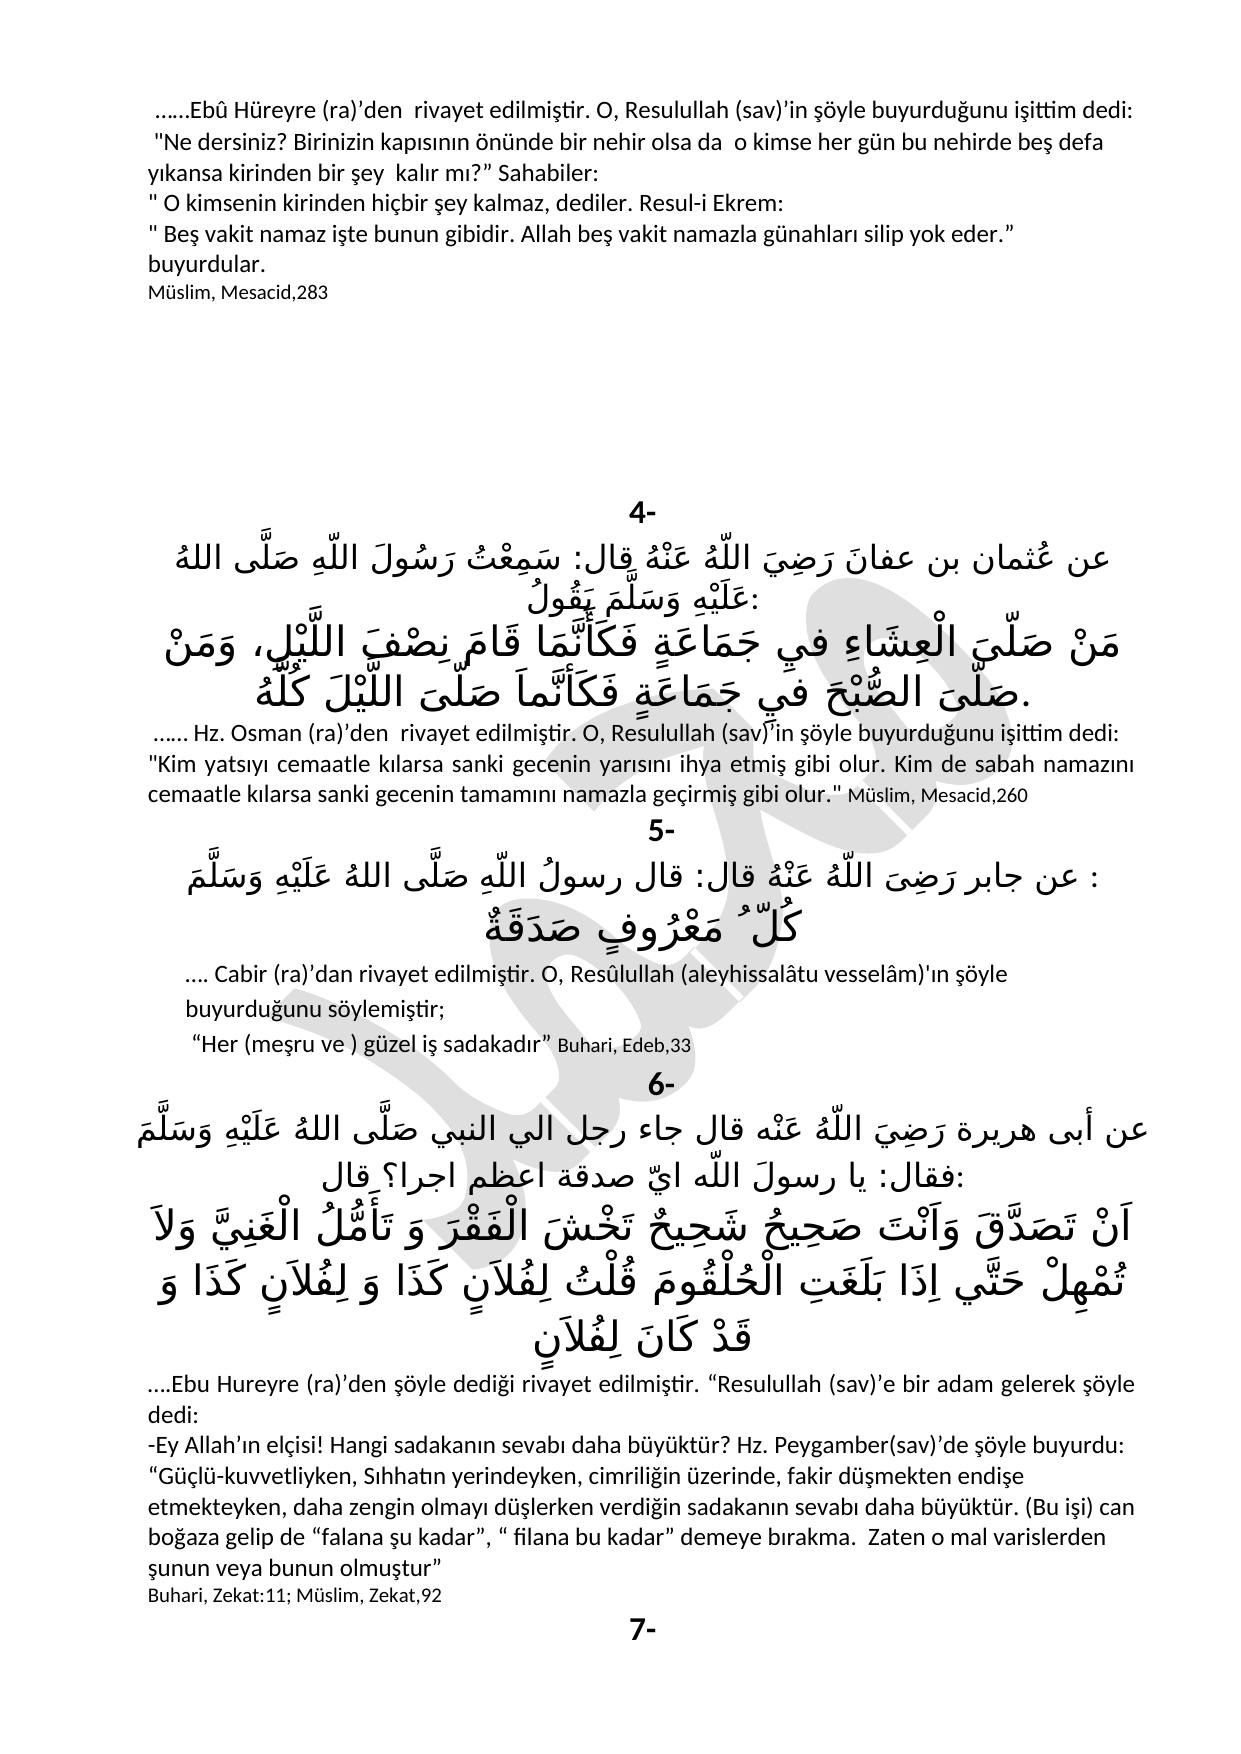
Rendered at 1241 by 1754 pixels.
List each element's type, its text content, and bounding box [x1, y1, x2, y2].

text ……Ebû Hüreyre (ra)’den rivayet edilmiştir. O, Resulullah (sav)’in şöyle buyurduğunu işittim dedi: [148, 86, 1137, 126]
text " Beş vakit namaz işte bunun gibidir. Allah beş vakit namazla günahları silip yok eder.” buyurdular. [148, 218, 1137, 279]
text 5- [185, 809, 1137, 849]
text “Güçlü-kuvvetliyken, Sıhhatın yerindeyken, cimriliğin üzerinde, fakir düşmekten endişe etmekteyken, daha zengin olmayı düşlerken verdiğin sadakanın sevabı daha büyüktür. (Bu işi) can boğaza gelip de “falana şu kadar”, “ filana bu kadar” demeye bırakma. Zaten o mal varislerden şunun veya bunun olmuştur” [148, 1460, 1137, 1582]
text 4- [148, 491, 1137, 532]
text …… Hz. Osman (ra)’den rivayet edilmiştir. O, Resulullah (sav)’in şöyle buyurduğunu işittim dedi: [148, 717, 1137, 748]
text عن عُثمان بن عفانَ رَضِيَ اللّهُ عَنْهُ قال: سَمِعْتُ رَسُولَ اللّهِ صَلَّى اللهُ عَلَيْهِ وَسَلَّمَ يَقُولُ: [148, 538, 1137, 618]
text "Ne dersiniz? Birinizin kapısının önünde bir nehir olsa da o kimse her gün bu nehirde beş defa yıkansa kirinden bir şey kalır mı?” Sahabiler: [148, 126, 1137, 187]
text اَنْ تَصَدَّقَ وَاَنْتَ صَحِيحُ شَحِيحٌ تَخْشَ الْفَقْرَ وَ تَأَمُّلُ الْغَنِيَّ وَلاَ تُمْهِلْ حَتَّي اِذَا بَلَغَتِ الْحُلْقُومَ قُلْتُ لِفُلاَنٍ كَذَا وَ لِفُلاَنٍ كَذَا وَ قَدْ كَانَ لِفُلاَنٍ [148, 1201, 1137, 1361]
text Müslim, Mesacid,283 [148, 279, 1137, 304]
text Buhari, Zekat:11; Müslim, Zekat,92 [148, 1582, 1137, 1608]
text 6- [185, 1063, 1137, 1104]
text كُلّ ُ مَعْرُوفٍ صَدَقَةٌ [148, 902, 1137, 951]
text "Kim yatsıyı cemaatle kılarsa sanki gecenin yarısını ihya etmiş gibi olur. Kim de sabah namazını cemaatle kılarsa sanki gecenin tamamını namazla geçirmiş gibi olur." Müslim, Mesacid,260 [148, 748, 1137, 809]
text مَنْ صَلّىَ الْعِشَاءِ فيِ جَمَاعَةٍ فَكَأَنَّمَا قَامَ نِصْفَ اللَّيْلِ، وَمَنْ صَلّىَ الصُّبْحَ فيِ جَمَاعَةٍ فَكَأنَّماَ صَلّىَ اللَّيْلَ كُلَّهُ. [148, 618, 1137, 717]
text عن أبى هريرة رَضِيَ اللّهُ عَنْه قال جاء رجل الي النبي صَلَّى اللهُ عَلَيْهِ وَسَلَّمَ فقال: يا رسولَ اللّه ايّ صدقة اعظم اجرا؟ قال: [118, 1110, 1167, 1195]
text …. Cabir (ra)’dan rivayet edilmiştir. O, Resûlullah (aleyhissalâtu vesselâm)'ın şöyle buyurduğunu söylemiştir; [185, 958, 1137, 1023]
text عن جابر رَضِىَ اللّهُ عَنْهُ قال: قال رسولُ اللّهِ صَلَّى اللهُ عَلَيْهِ وَسَلَّمَ : [148, 856, 1137, 896]
text “Her (meşru ve ) güzel iş sadakadır” Buhari, Edeb,33 [185, 1028, 1137, 1058]
text 7- [148, 1608, 1137, 1648]
text " O kimsenin kirinden hiçbir şey kalmaz, dediler. Resul-i Ekrem: [148, 187, 1137, 218]
text ….Ebu Hureyre (ra)’den şöyle dediği rivayet edilmiştir. “Resulullah (sav)’e bir adam gelerek şöyle dedi: [148, 1369, 1137, 1430]
text -Ey Allah’ın elçisi! Hangi sadakanın sevabı daha büyüktür? Hz. Peygamber(sav)’de şöyle buyurdu: [148, 1430, 1137, 1460]
